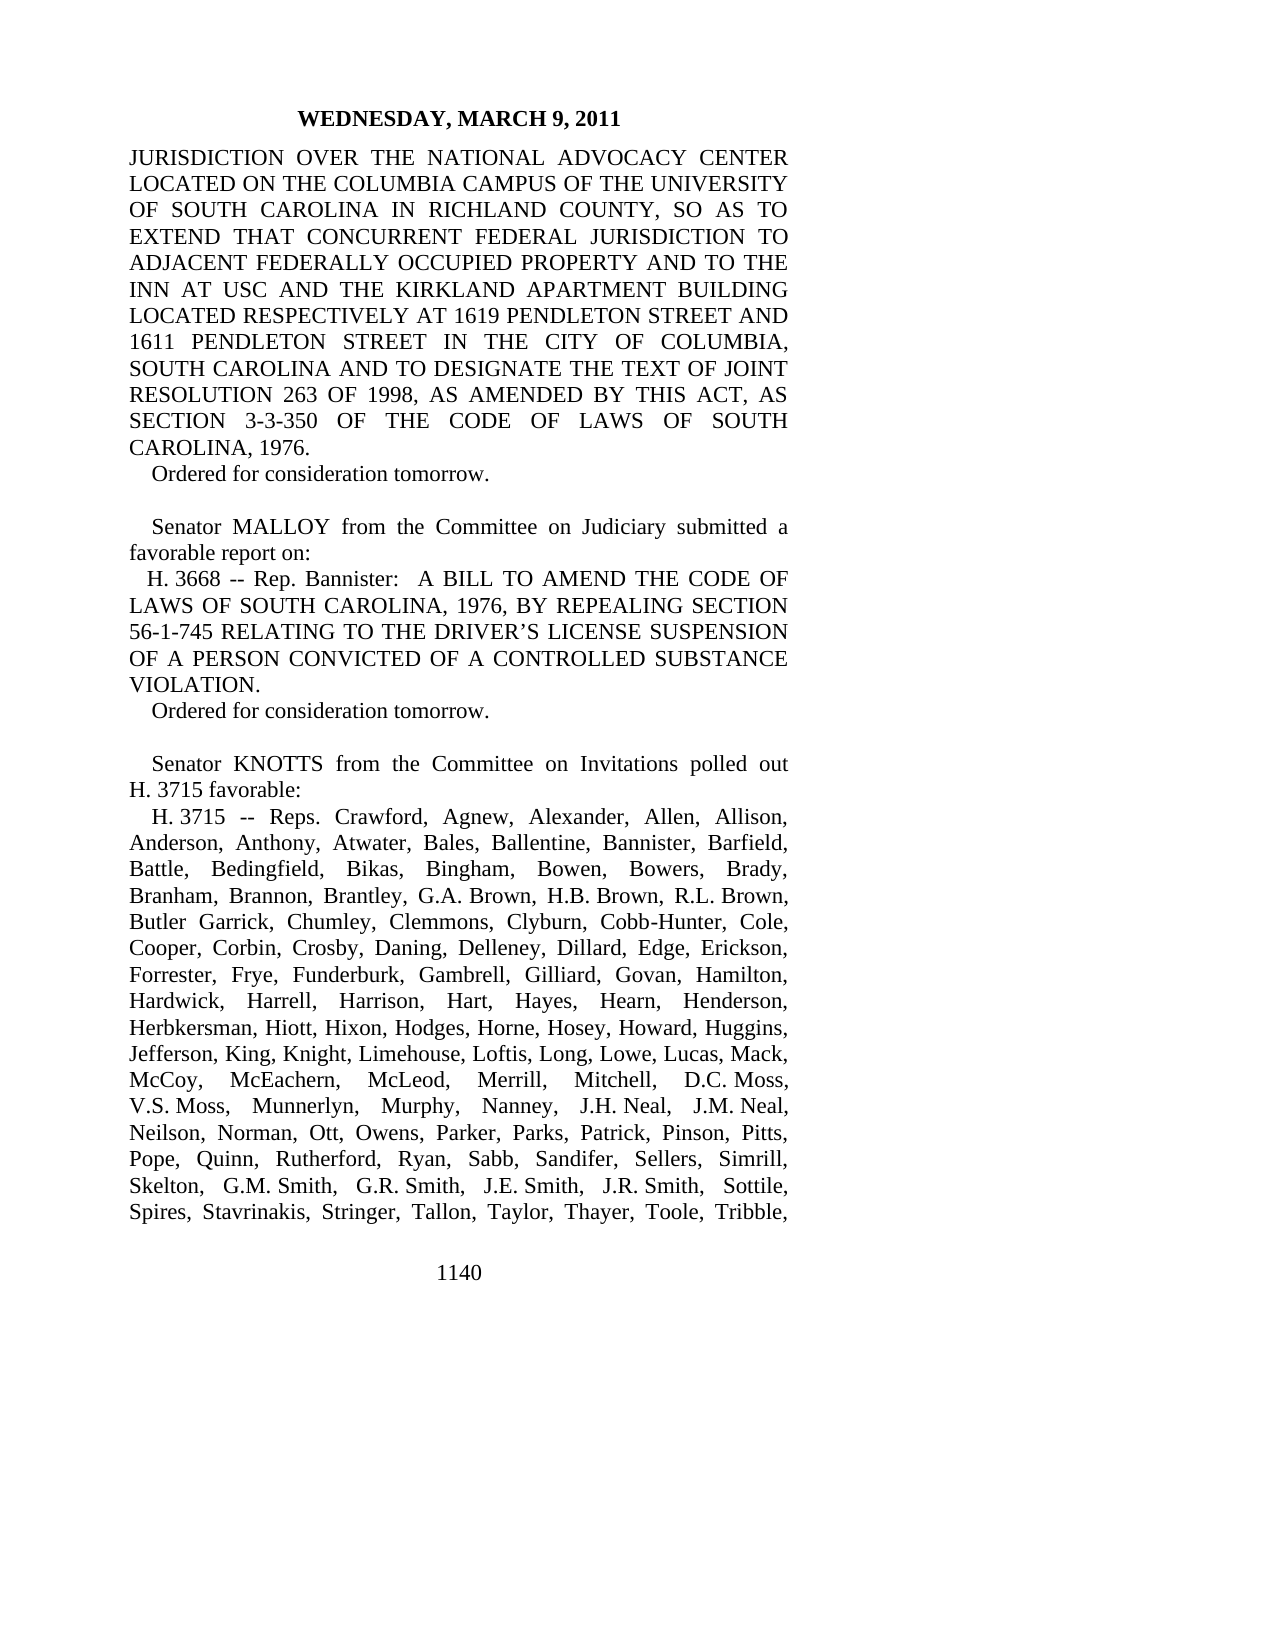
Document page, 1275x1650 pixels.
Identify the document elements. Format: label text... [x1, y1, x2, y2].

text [129, 803, 789, 1224]
text Ordered for consideration tomorrow. [129, 460, 789, 486]
text Ordered for consideration tomorrow. [129, 697, 789, 724]
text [129, 144, 789, 460]
text Senator KNOTTS from the Committee on Invitations polled out H. 3715 favorable: [129, 750, 789, 803]
text H. 3668 -- Rep. Bannister: A BILL TO AMEND THE CODE OF LAWS OF SOUTH CAROLINA, 1976, BY REPEALING SECTION 56-1-745 RELATING TO THE DRIVER’S LICENSE SUSPENSION OF A PERSON CONVICTED OF A CONTROLLED SUBSTANCE VIOLATION. [129, 566, 789, 697]
text Senator MALLOY from the Committee on Judiciary submitted a favorable report on: [129, 513, 789, 566]
